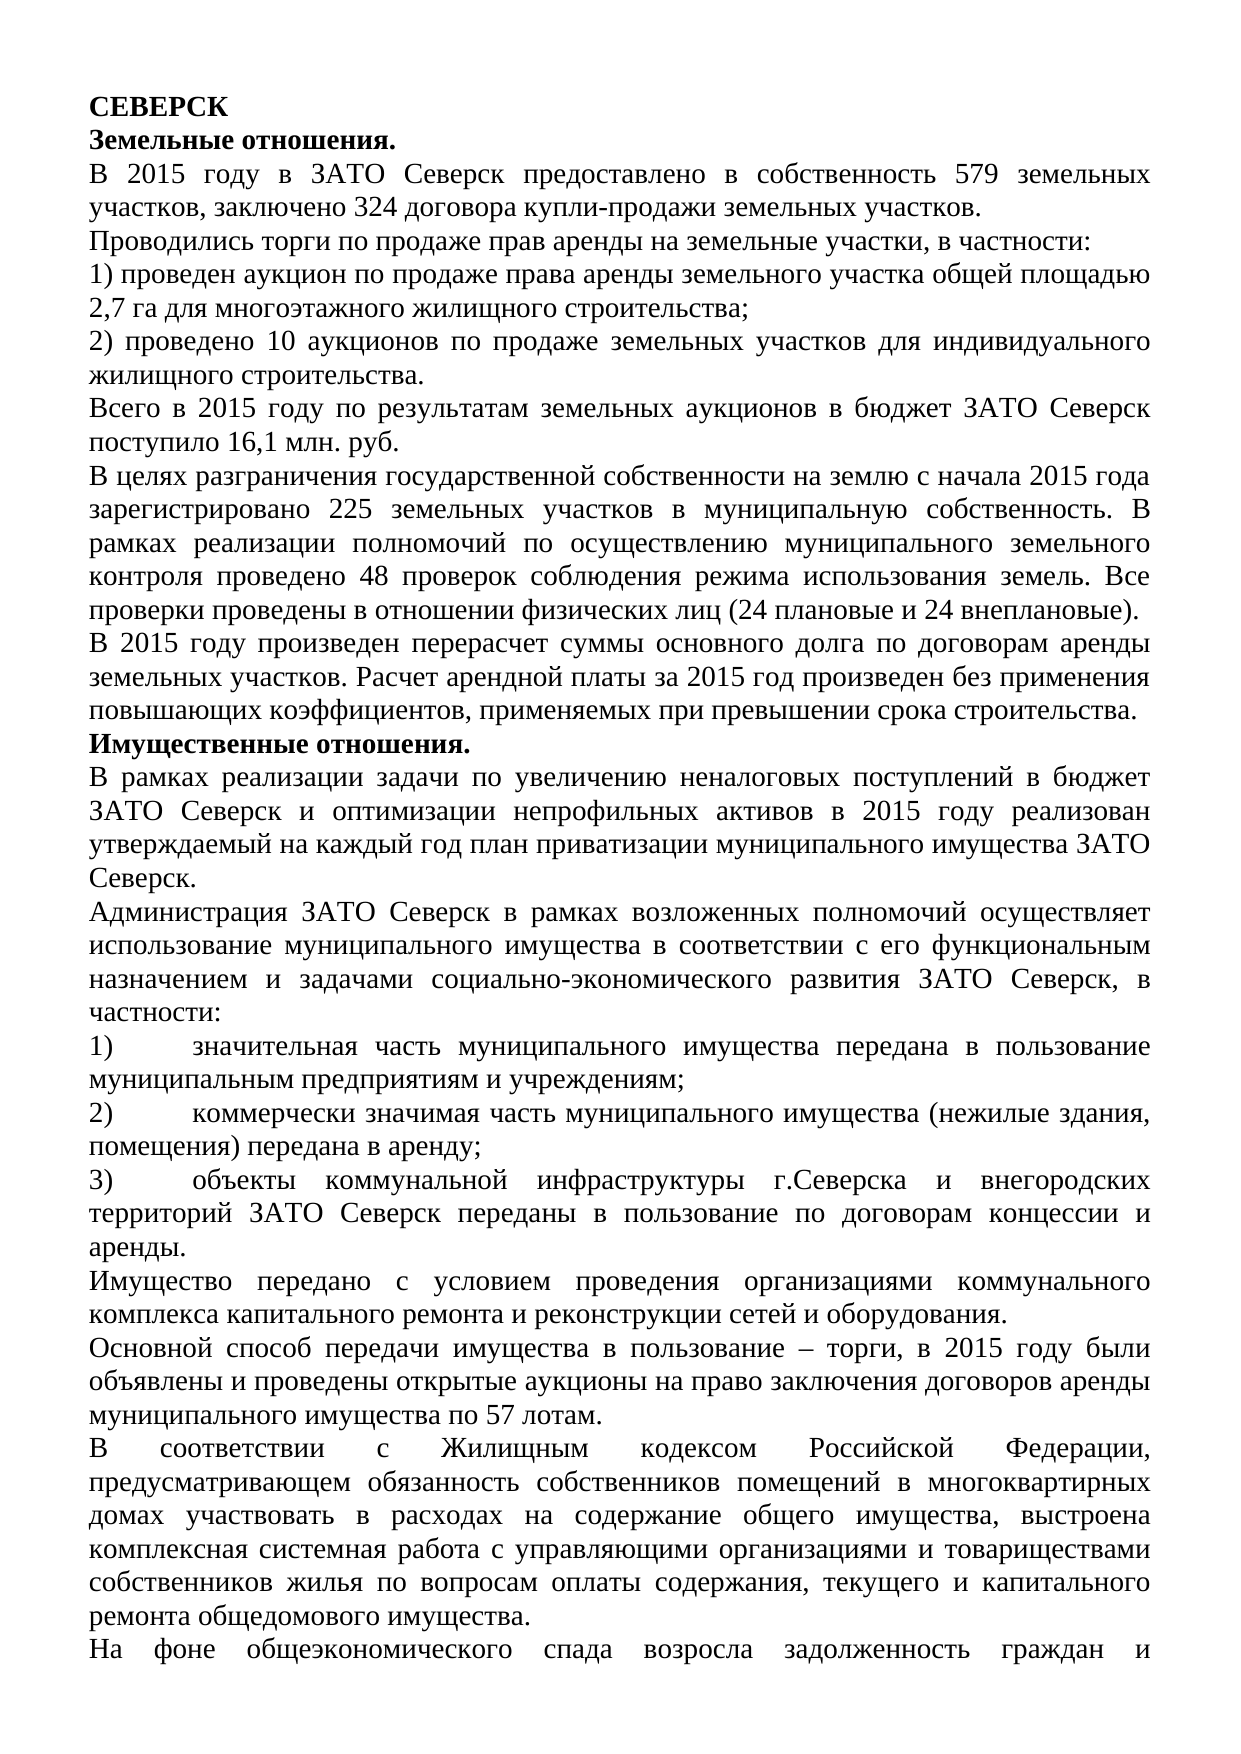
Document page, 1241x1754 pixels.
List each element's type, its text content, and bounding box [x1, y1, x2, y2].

text Основной способ передачи имущества в пользование – торги, в 2015 году были объявлены и проведены открытые аукционы на право заключения договоров аренды муниципального имущества по 57 лотам. [89, 1330, 1152, 1430]
text Всего в 2015 году по результатам земельных аукционов в бюджет ЗАТО Северск поступило 16,1 млн. руб. [89, 391, 1152, 458]
list объекты коммунальной инфраструктуры г.Северска и внегородских территорий ЗАТО Северск переданы в пользование по договорам концессии и аренды. [89, 1162, 1152, 1263]
text Имущественные отношения. [89, 726, 1152, 759]
text 2) проведено 10 аукционов по продаже земельных участков для индивидуального жилищного строительства. [89, 323, 1152, 391]
text Проводились торги по продаже прав аренды на земельные участки, в частности: [89, 223, 1152, 256]
text СЕВЕРСК [89, 89, 1152, 122]
text 1) проведен аукцион по продаже права аренды земельного участка общей площадью 2,7 га для многоэтажного жилищного строительства; [89, 256, 1152, 323]
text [89, 1632, 1152, 1665]
list значительная часть муниципального имущества передана в пользование муниципальным предприятиям и учреждениям; [89, 1028, 1152, 1095]
text В рамках реализации задачи по увеличению неналоговых поступлений в бюджет ЗАТО Северск и оптимизации непрофильных активов в 2015 году реализован утверждаемый на каждый год план приватизации муниципального имущества ЗАТО Северск. [89, 759, 1152, 894]
list коммерчески значимая часть муниципального имущества (нежилые здания, помещения) передана в аренду; [89, 1095, 1152, 1162]
text В 2015 году произведен перерасчет суммы основного долга по договорам аренды земельных участков. Расчет арендной платы за 2015 год произведен без применения повышающих коэффициентов, применяемых при превышении срока строительства. [89, 625, 1152, 726]
text В 2015 году в ЗАТО Северск предоставлено в собственность 579 земельных участков, заключено 324 договора купли-продажи земельных участков. [89, 156, 1152, 223]
text Имущество передано с условием проведения организациями коммунального комплекса капитального ремонта и реконструкции сетей и оборудования. [89, 1263, 1152, 1330]
text В целях разграничения государственной собственности на землю с начала 2015 года зарегистрировано 225 земельных участков в муниципальную собственность. В рамках реализации полномочий по осуществлению муниципального земельного контроля проведено 48 проверок соблюдения режима использования земель. Все проверки проведены в отношении физических лиц (24 плановые и 24 внеплановые). [89, 458, 1152, 625]
text Земельные отношения. [89, 122, 1152, 156]
text В соответствии с Жилищным кодексом Российской Федерации, предусматривающем обязанность собственников помещений в многоквартирных домах участвовать в расходах на содержание общего имущества, выстроена комплексная системная работа с управляющими организациями и товариществами собственников жилья по вопросам оплаты содержания, текущего и капитального ремонта общедомового имущества. [89, 1430, 1152, 1632]
text Администрация ЗАТО Северск в рамках возложенных полномочий осуществляет использование муниципального имущества в соответствии с его функциональным назначением и задачами социально-экономического развития ЗАТО Северск, в частности: [89, 894, 1152, 1028]
